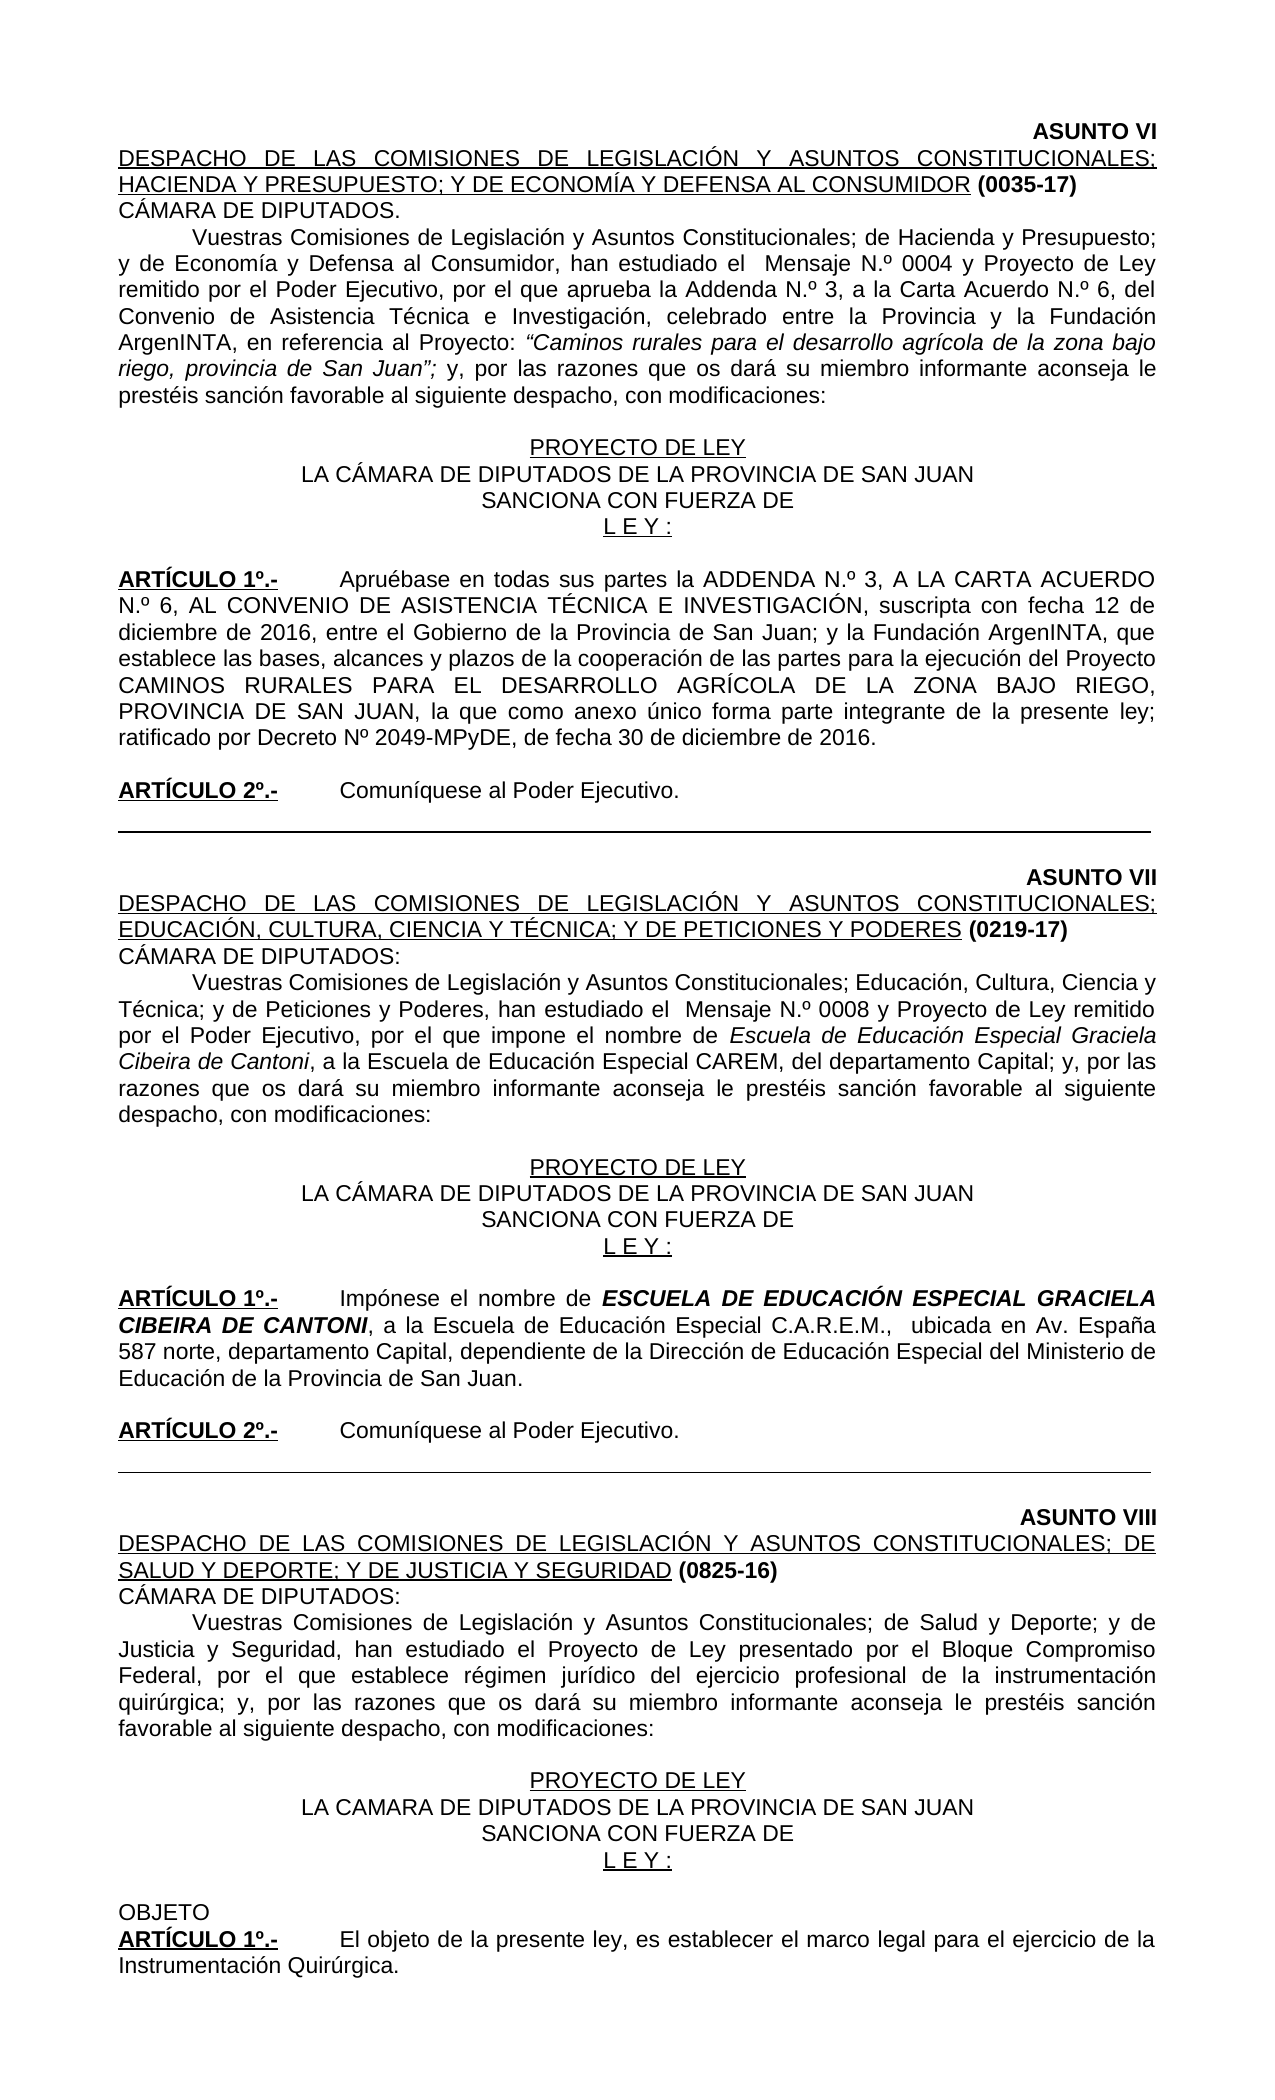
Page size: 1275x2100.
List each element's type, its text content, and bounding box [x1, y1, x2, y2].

text ARTÍCULO 2º.- Comuníquese al Poder Ejecutivo. [118, 1417, 1157, 1443]
text Vuestras Comisiones de Legislación y Asuntos Constitucionales; de Salud y Deporte; y de Justicia y Seguridad, han estudiado el Proyecto de Ley presentado por el Bloque Compromiso Federal, por el que establece régimen jurídico del ejercicio profesional de la instrumentación quirúrgica; y, por las razones que os dará su miembro informante aconseja le prestéis sanción favorable al siguiente despacho, con modificaciones: [118, 1609, 1157, 1741]
text SANCIONA CON FUERZA DE [118, 487, 1157, 513]
text ASUNTO VIII [118, 1504, 1157, 1530]
text ARTÍCULO 1º.- Impónese el nombre de ESCUELA DE EDUCACIÓN ESPECIAL GRACIELA CIBEIRA DE CANTONI, a la Escuela de Educación Especial C.A.R.E.M., ubicada en Av. España 587 norte, departamento Capital, dependiente de la Dirección de Educación Especial del Ministerio de Educación de la Provincia de San Juan. [118, 1285, 1157, 1391]
text ASUNTO VII [118, 864, 1157, 890]
text Vuestras Comisiones de Legislación y Asuntos Constitucionales; de Hacienda y Presupuesto; y de Economía y Defensa al Consumidor, han estudiado el Mensaje N.º 0004 y Proyecto de Ley remitido por el Poder Ejecutivo, por el que aprueba la Addenda N.º 3, a la Carta Acuerdo N.º 6, del Convenio de Asistencia Técnica e Investigación, celebrado entre la Provincia y la Fundación ArgenINTA, en referencia al Proyecto: “Caminos rurales para el desarrollo agrícola de la zona bajo riego, provincia de San Juan”; y, por las razones que os dará su miembro informante aconseja le prestéis sanción favorable al siguiente despacho, con modificaciones: [118, 223, 1157, 408]
text Vuestras Comisiones de Legislación y Asuntos Constitucionales; Educación, Cultura, Ciencia y Técnica; y de Peticiones y Poderes, han estudiado el Mensaje N.º 0008 y Proyecto de Ley remitido por el Poder Ejecutivo, por el que impone el nombre de Escuela de Educación Especial Graciela Cibeira de Cantoni, a la Escuela de Educación Especial CAREM, del departamento Capital; y, por las razones que os dará su miembro informante aconseja le prestéis sanción favorable al siguiente despacho, con modificaciones: [118, 969, 1157, 1127]
text SANCIONA CON FUERZA DE [118, 1820, 1157, 1847]
text CÁMARA DE DIPUTADOS: [118, 943, 1157, 969]
text ARTÍCULO 1º.- El objeto de la presente ley, es establecer el marco legal para el ejercicio de la Instrumentación Quirúrgica. [118, 1926, 1157, 1978]
text SANCIONA CON FUERZA DE [118, 1206, 1157, 1233]
text ASUNTO VI [118, 118, 1157, 144]
text L E Y : [118, 513, 1157, 540]
text LA CÁMARA DE DIPUTADOS DE SAN JUAN [118, 461, 1157, 487]
text DESPACHO DE LAS COMISIONES DE LEGISLACIÓN Y ASUNTOS CONSTITUCIONALES; DE SALUD Y DEPORTE; Y DE JUSTICIA Y SEGURIDAD (0825-16) [118, 1530, 1157, 1583]
text LA CAMARA DE DIPUTADOS DE LA PROVINCIA DE SAN JUAN [118, 1794, 1157, 1820]
text DESPACHO DE LAS COMISIONES DE LEGISLACIÓN Y ASUNTOS CONSTITUCIONALES; EDUCACIÓN, CULTURA, CIENCIA Y TÉCNICA; Y DE PETICIONES Y PODERES (0219-17) [118, 890, 1157, 913]
text PROYECTO DE LEY [118, 434, 1157, 461]
text DESPACHO DE LAS COMISIONES DE LEGISLACIÓN Y ASUNTOS CONSTITUCIONALES; HACIENDA Y PRESUPUESTO; Y DE ECONOMÍA Y DEFENSA AL CONSUMIDOR (0035-17) [118, 169, 1157, 197]
text LA CÁMARA DE DIPUTADOS DE SAN JUAN [118, 1180, 1157, 1206]
text CÁMARA DE DIPUTADOS. [118, 197, 1157, 223]
text ARTÍCULO 2º.- Comuníquese al Poder Ejecutivo. [118, 777, 1157, 803]
text PROYECTO DE LEY [118, 1154, 1157, 1180]
text L E Y : [118, 1847, 1157, 1873]
text DESPACHO DE LAS COMISIONES DE LEGISLACIÓN Y ASUNTOS CONSTITUCIONALES; HACIENDA Y PRESUPUESTO; Y DE ECONOMÍA Y DEFENSA AL CONSUMIDOR (0035-17) [118, 144, 1157, 167]
text PROYECTO DE LEY [118, 1767, 1157, 1794]
text L E Y : [118, 1233, 1157, 1259]
text CÁMARA DE DIPUTADOS: [118, 1583, 1157, 1609]
text OBJETO [118, 1899, 1157, 1926]
text DESPACHO DE LAS COMISIONES DE LEGISLACIÓN Y ASUNTOS CONSTITUCIONALES; EDUCACIÓN, CULTURA, CIENCIA Y TÉCNICA; Y DE PETICIONES Y PODERES (0219-17) [118, 914, 1157, 943]
text ARTÍCULO 1º.- Apruébase en todas sus partes la ADDENDA N.º 3, A LA CARTA ACUERDO N.º 6, AL CONVENIO DE ASISTENCIA TÉCNICA E INVESTIGACIÓN, suscripta con fecha 12 de diciembre de 2016, entre el Gobierno de la Provincia de San Juan; y la Fundación ArgenINTA, que establece las bases, alcances y plazos de la cooperación de las partes para la ejecución del Proyecto CAMINOS RURALES PARA EL DESARROLLO AGRÍCOLA DE LA ZONA BAJO RIEGO, PROVINCIA DE SAN JUAN, la que como anexo único forma parte integrante de la presente ley; ratificado por Decreto Nº 2049-MPyDE, de fecha 30 de diciembre de 2016. [118, 566, 1157, 751]
